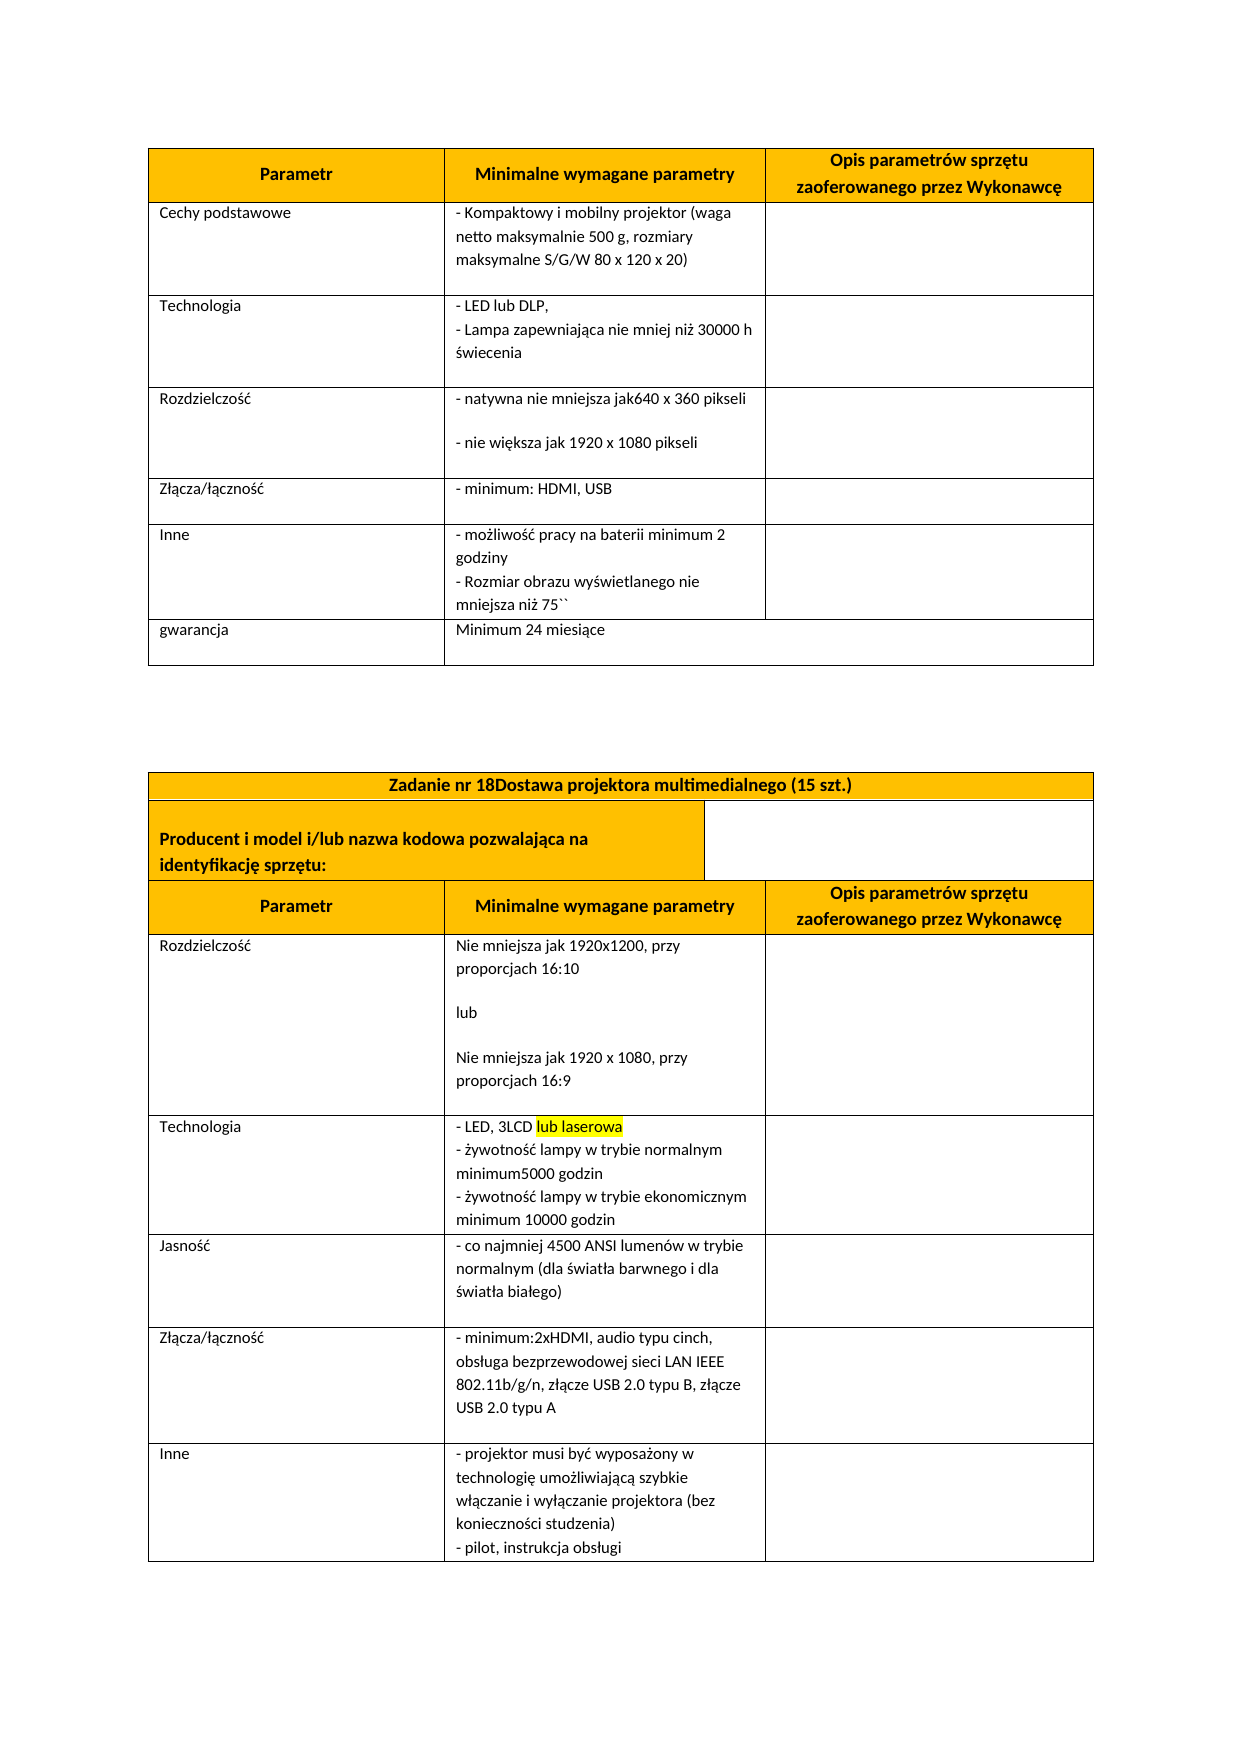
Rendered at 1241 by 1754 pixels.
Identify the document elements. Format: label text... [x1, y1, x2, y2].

table_cell Rozdzielczość [149, 935, 444, 1115]
table_header Zadanie nr 18Dostawa projektora multimedialnego (15 szt.) [149, 773, 1093, 799]
table_cell Technologia [149, 1116, 444, 1234]
table_cell [766, 479, 1093, 523]
table_cell [766, 1328, 1093, 1443]
table_cell - LED lub DLP, - Lampa zapewniająca nie mniej niż 30000 h świecenia [445, 296, 765, 387]
table_cell - LED, 3LCD lub laserowa - żywotność lampy w trybie normalnym minimum5000 godzin - żywotność lampy w trybie ekonomicznym minimum 10000 godzin [445, 1116, 765, 1234]
table_cell [766, 525, 1093, 619]
table_cell [766, 1444, 1093, 1561]
table_cell - minimum:2xHDMI, audio typu cinch, obsługa bezprzewodowej sieci LAN IEEE 802.11b/g/n, złącze USB 2.0 typu B, złącze USB 2.0 typu A [445, 1328, 765, 1443]
table_cell Opis parametrów sprzętu zaoferowanego przez Wykonawcę [766, 881, 1093, 934]
table_cell Parametr [149, 149, 444, 202]
table_cell [766, 296, 1093, 387]
table_cell Złącza/łączność [149, 1328, 444, 1443]
table_cell Minimalne wymagane parametry [445, 149, 765, 202]
table_cell - co najmniej 4500 ANSI lumenów w trybie normalnym (dla światła barwnego i dla światła białego) [445, 1235, 765, 1327]
table_cell Nie mniejsza jak 1920x1200, przy proporcjach 16:10 lub Nie mniejsza jak 1920 x 1080, przy proporcjach 16:9 [445, 935, 765, 1115]
table_cell Jasność [149, 1235, 444, 1327]
table_cell - minimum: HDMI, USB [445, 479, 765, 523]
table_cell Producent i model i/lub nazwa kodowa pozwalająca na identyfikację sprzętu: [149, 801, 704, 880]
table_cell - Kompaktowy i mobilny projektor (waga netto maksymalnie 500 g, rozmiary maksymalne S/G/W 80 x 120 x 20) [445, 203, 765, 294]
table_cell Technologia [149, 296, 444, 387]
table_cell Minimum 24 miesiące [445, 620, 1093, 665]
table_cell Złącza/łączność [149, 479, 444, 523]
table_cell Inne [149, 1444, 444, 1561]
table_cell - projektor musi być wyposażony w technologię umożliwiającą szybkie włączanie i wyłączanie projektora (bez konieczności studzenia) - pilot, instrukcja obsługi [445, 1444, 765, 1561]
table_cell [766, 935, 1093, 1115]
table_cell [766, 1235, 1093, 1327]
table_cell - natywna nie mniejsza jak640 x 360 pikseli - nie większa jak 1920 x 1080 pikseli [445, 388, 765, 477]
table_cell [705, 801, 1093, 880]
table_cell [766, 203, 1093, 294]
table_cell Rozdzielczość [149, 388, 444, 477]
table_cell [766, 1116, 1093, 1234]
table_cell Cechy podstawowe [149, 203, 444, 294]
table_cell gwarancja [149, 620, 444, 665]
table_cell - możliwość pracy na baterii minimum 2 godziny - Rozmiar obrazu wyświetlanego nie mniejsza niż 75`` [445, 525, 765, 619]
table_cell Parametr [149, 881, 444, 934]
table_cell Opis parametrów sprzętu zaoferowanego przez Wykonawcę [766, 149, 1093, 202]
table_cell [766, 388, 1093, 477]
table_cell Minimalne wymagane parametry [445, 881, 765, 934]
table_cell Inne [149, 525, 444, 619]
